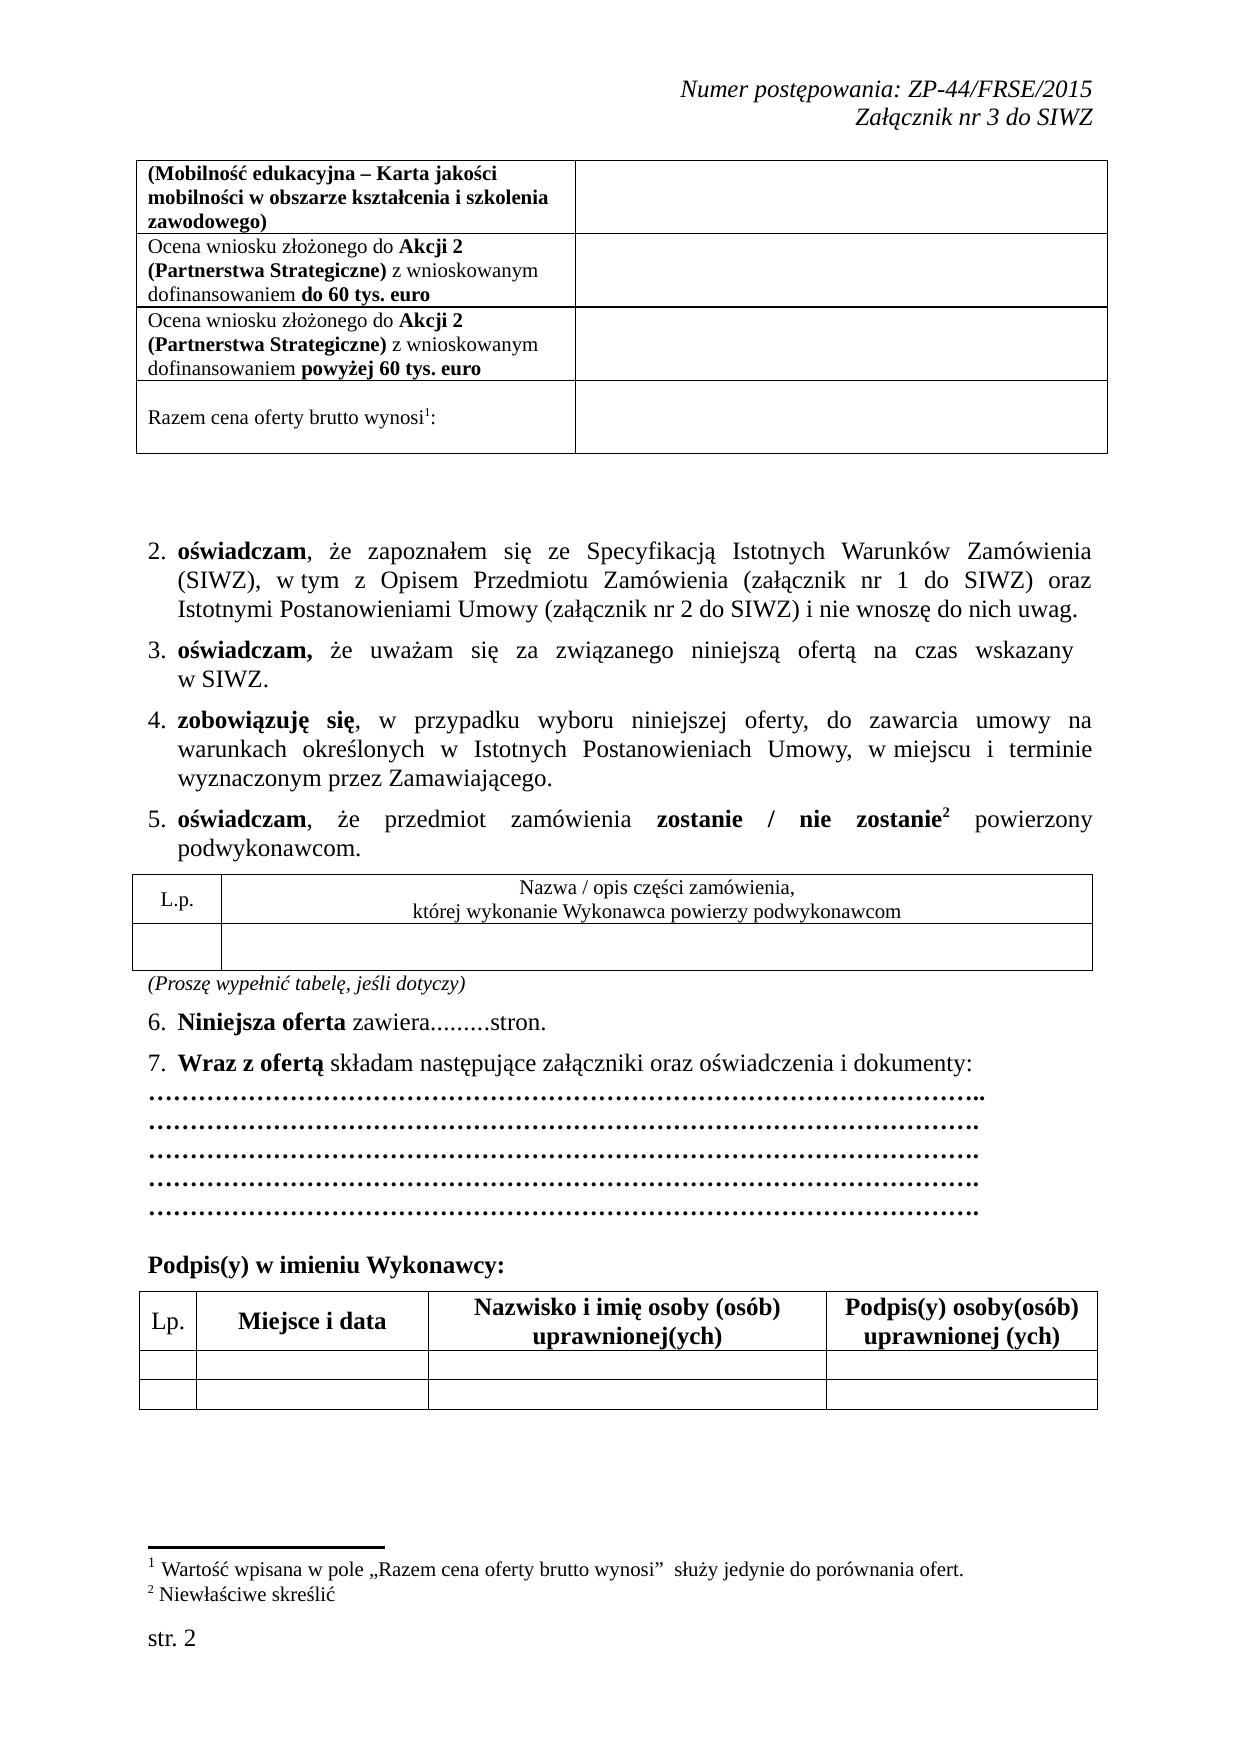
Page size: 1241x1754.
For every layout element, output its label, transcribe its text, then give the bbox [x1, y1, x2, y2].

list zobowiązuję się, w przypadku wyboru niniejszej oferty, do zawarcia umowy na warunkach określonych w Istotnych Postanowieniach Umowy, w miejscu i terminie wyznaczonym przez Zamawiającego. [148, 705, 1093, 791]
table_header Nazwisko i imię osoby (osób) uprawnionej(ych) [429, 1292, 826, 1349]
list Niniejsza oferta zawiera stron. [148, 1007, 1093, 1036]
text ………………………………………………………………………………………. [148, 1135, 1093, 1163]
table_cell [137, 161, 575, 233]
table_header Nazwa / opis części zamówienia, której wykonanie Wykonawca powierzy podwykonawcom [222, 875, 1092, 923]
table_cell [140, 1351, 196, 1379]
table_cell [827, 1380, 1097, 1409]
table_cell [140, 1380, 196, 1409]
table_cell Razem cena oferty brutto wynosi: [137, 381, 575, 453]
table_cell [576, 234, 1107, 306]
list Wraz z ofertą składam następujące załączniki oraz oświadczenia i dokumenty: [148, 1048, 1093, 1077]
list oświadczam, że uważam się za związanego niniejszą ofertą na czas wskazany w SIWZ. [148, 635, 1093, 693]
list oświadczam, że przedmiot zamówienia zostanie / nie zostanie powierzony podwykonawcom. [148, 804, 1093, 861]
text Podpis(y) w imieniu Wykonawcy: [148, 1250, 1093, 1278]
table_cell [429, 1351, 826, 1379]
table_cell [576, 381, 1107, 453]
table_cell [576, 308, 1107, 380]
table_cell [133, 924, 221, 969]
table_cell [827, 1351, 1097, 1379]
text ………………………………………………………………………………………. [148, 1163, 1093, 1192]
list oświadczam, że zapoznałem się ze Specyfikacją Istotnych Warunków Zamówienia (SIWZ), w tym z Opisem Przedmiotu Zamówienia (załącznik nr 1 do SIWZ) oraz Istotnymi Postanowieniami Umowy (załącznik nr 2 do SIWZ) i nie wnoszę do nich uwag. [148, 536, 1093, 623]
table_cell Ocena wniosku złożonego do Akcji 2 (Partnerstwa Strategiczne) z wnioskowanym dofinansowaniem do 60 tys. euro [137, 234, 575, 306]
table_cell [197, 1380, 428, 1409]
text ………………………………………………………………………………………. [148, 1192, 1093, 1221]
text (Proszę wypełnić tabelę, jeśli dotyczy) [148, 971, 1093, 995]
table_cell [222, 924, 1092, 969]
table_cell [197, 1351, 428, 1379]
text ………………………………………………………………………………………. [148, 1106, 1093, 1135]
table_header Lp. [140, 1292, 196, 1349]
text ……………………………………………………………………………………….. [148, 1077, 1093, 1106]
table_header Miejsce i data [197, 1292, 428, 1349]
table_cell [429, 1380, 826, 1409]
table_cell [576, 161, 1107, 233]
table_header L.p. [133, 875, 221, 923]
table_header Podpis(y) osoby(osób) uprawnionej (ych) [827, 1292, 1097, 1349]
table_cell Ocena wniosku złożonego do Akcji 2 (Partnerstwa Strategiczne) z wnioskowanym dofinansowaniem powyżej 60 tys. euro [137, 308, 575, 380]
